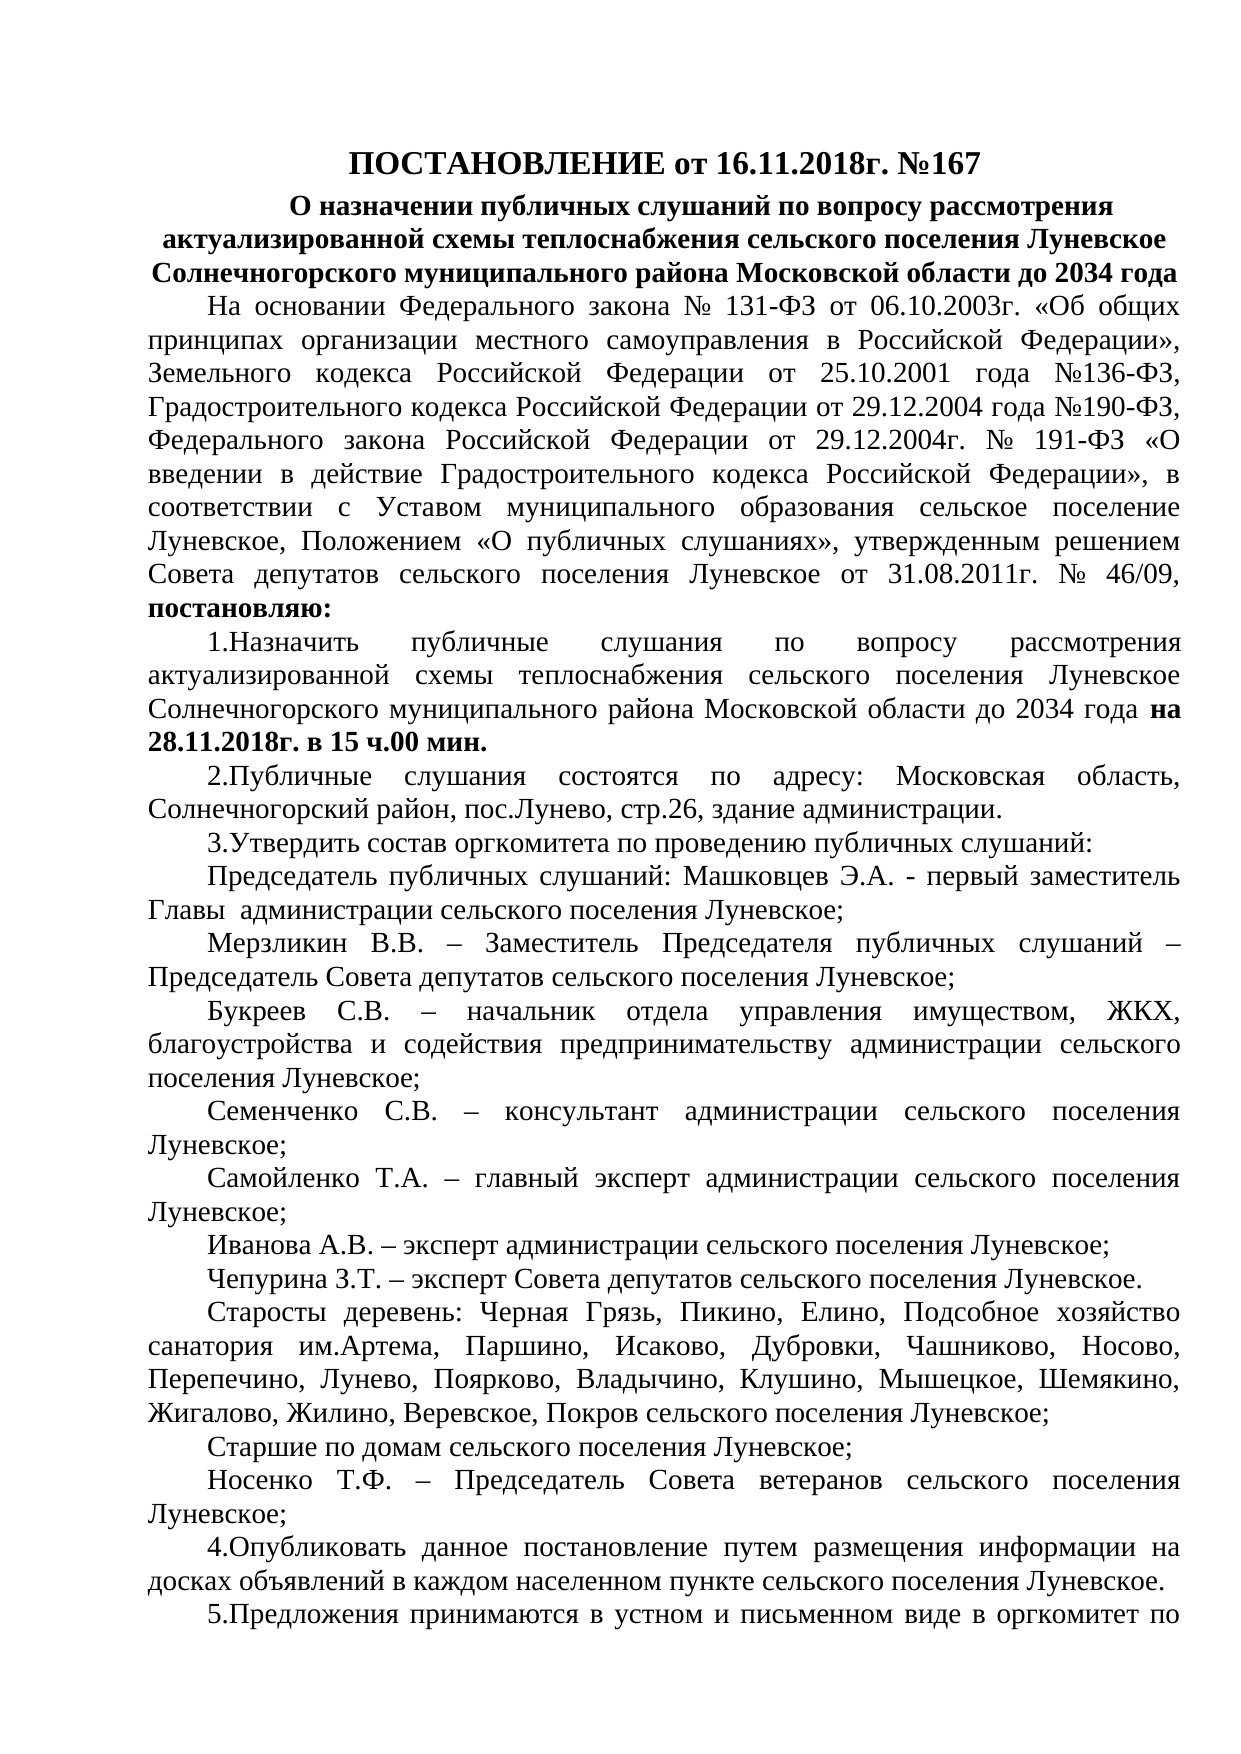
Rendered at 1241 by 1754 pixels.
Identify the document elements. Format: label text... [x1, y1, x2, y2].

text Самойленко Т.А. – главный эксперт администрации сельского поселения Луневское; [148, 1160, 1181, 1227]
text На основании Федерального закона № 131-ФЗ от 06.10.2003г. «Об общих принципах организации местного самоуправления в Российской Федерации», Земельного кодекса Российской Федерации от 25.10.2001 года №136-ФЗ, Градостроительного кодекса Российской Федерации от 29.12.2004 года №190-ФЗ, Федерального закона Российской Федерации от 29.12.2004г. № 191-ФЗ «О введении в действие Градостроительного кодекса Российской Федерации», в соответствии с Уставом муниципального образования сельское поселение Луневское, Положением «О публичных слушаниях», утвержденным решением Совета депутатов сельского поселения Луневское от 31.08.2011г. № 46/09, постановляю: [148, 288, 1181, 624]
text Старосты деревень: Черная Грязь, Пикино, Елино, Подсобное хозяйство санатория им.Артема, Паршино, Исаково, Дубровки, Чашниково, Носово, Перепечино, Лунево, Поярково, Владычино, Клушино, Мышецкое, Шемякино, Жигалово, Жилино, Веревское, Покров сельского поселения Луневское; [148, 1294, 1181, 1429]
text Мерзликин В.В. – Заместитель Председателя публичных слушаний – Председатель Совета депутатов сельского поселения Луневское; [148, 926, 1181, 993]
text 2.Публичные слушания состоятся по адресу: Московская область, Солнечногорский район, пос.Лунево, стр.26, здание администрации. [148, 758, 1181, 825]
text О назначении публичных слушаний по вопросу рассмотрения актуализированной схемы теплоснабжения сельского поселения Луневское Солнечногорского муниципального района Московской области до 2034 года [148, 188, 1181, 288]
text Председатель публичных слушаний: Машковцев Э.А. - первый заместитель Главы администрации сельского поселения Луневское; [148, 858, 1181, 926]
text Иванова А.В. – эксперт администрации сельского поселения Луневское; [148, 1227, 1181, 1261]
text Семенченко С.В. – консультант администрации сельского поселения Луневское; [148, 1093, 1181, 1160]
text Чепурина З.Т. – эксперт Совета депутатов сельского поселения Луневское. [148, 1261, 1181, 1294]
text Букреев С.В. – начальник отдела управления имуществом, ЖКХ, благоустройства и содействия предпринимательству администрации сельского поселения Луневское; [148, 993, 1181, 1093]
text Старшие по домам сельского поселения Луневское; [148, 1429, 1181, 1462]
text Носенко Т.Ф. – Председатель Совета ветеранов сельского поселения Луневское; [148, 1462, 1181, 1529]
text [148, 1596, 1181, 1630]
subtitle ПОСТАНОВЛЕНИЕ от 16.11.2018г. №167 [148, 143, 1181, 181]
text 1.Назначить публичные слушания по вопросу рассмотрения актуализированной схемы теплоснабжения сельского поселения Луневское Солнечногорского муниципального района Московской области до 2034 года на 28.11.2018г. в 15 ч.00 мин. [148, 624, 1181, 758]
text 3.Утвердить состав оргкомитета по проведению публичных слушаний: [148, 825, 1181, 858]
text 4.Опубликовать данное постановление путем размещения информации на досках объявлений в каждом населенном пункте сельского поселения Луневское. [148, 1529, 1181, 1596]
